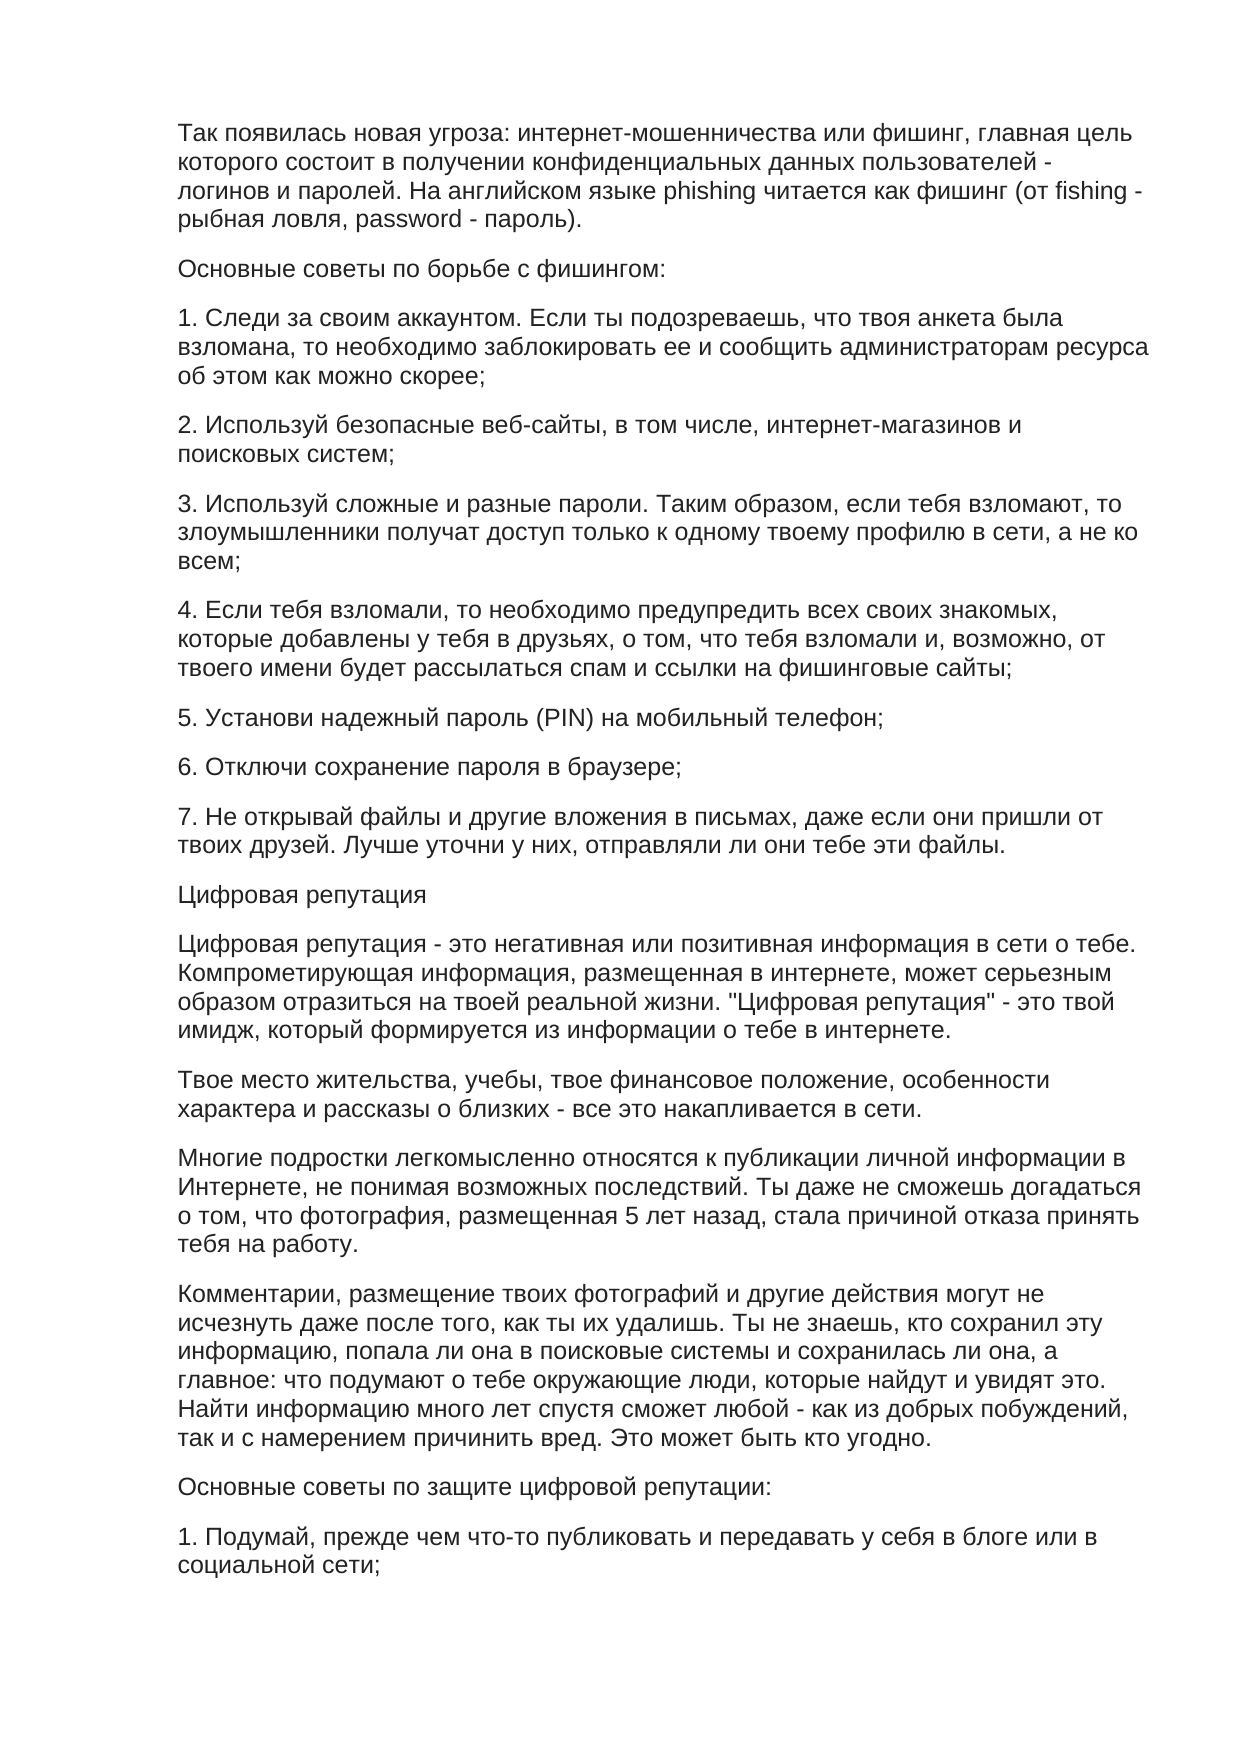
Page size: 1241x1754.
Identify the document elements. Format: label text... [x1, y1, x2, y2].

text Цифровая репутация - это негативная или позитивная информация в сети о тебе. Компрометирующая информация, размещенная в интернете, может серьезным образом отразиться на твоей реальной жизни. "Цифровая репутация" - это твой имидж, который формируется из информации о тебе в интернете. [177, 929, 1152, 1044]
text 7. Не открывай файлы и другие вложения в письмах, даже если они пришли от твоих друзей. Лучше уточни у них, отправляли ли они тебе эти файлы. [177, 801, 1152, 859]
text Твое место жительства, учебы, твое финансовое положение, особенности характера и рассказы о близких - все это накапливается в сети. [177, 1065, 1152, 1122]
text 5. Установи надежный пароль (PIN) на мобильный телефон; [177, 702, 1152, 731]
text 1. Следи за своим аккаунтом. Если ты подозреваешь, что твоя анкета была взломана, то необходимо заблокировать ее и сообщить администраторам ресурса об этом как можно скорее; [177, 303, 1152, 389]
text Основные советы по защите цифровой репутации: [177, 1472, 1152, 1501]
text Комментарии, размещение твоих фотографий и другие действия могут не исчезнуть даже после того, как ты их удалишь. Ты не знаешь, кто сохранил эту информацию, попала ли она в поисковые системы и сохранилась ли она, а главное: что подумают о тебе окружающие люди, которые найдут и увидят это. Найти информацию много лет спустя сможет любой - как из добрых побуждений, так и с намерением причинить вред. Это может быть кто угодно. [177, 1279, 1152, 1451]
text 6. Отключи сохранение пароля в браузере; [177, 752, 1152, 781]
text 2. Используй безопасные веб-сайты, в том числе, интернет-магазинов и поисковых систем; [177, 410, 1152, 468]
text Цифровая репутация [177, 880, 1152, 908]
text 4. Если тебя взломали, то необходимо предупредить всех своих знакомых, которые добавлены у тебя в друзьях, о том, что тебя взломали и, возможно, от твоего имени будет рассылаться спам и ссылки на фишинговые сайты; [177, 596, 1152, 682]
text Многие подростки легкомысленно относятся к публикации личной информации в Интернете, не понимая возможных последствий. Ты даже не сможешь догадаться о том, что фотография, размещенная 5 лет назад, стала причиной отказа принять тебя на работу. [177, 1143, 1152, 1258]
text 3. Используй сложные и разные пароли. Таким образом, если тебя взломают, то злоумышленники получат доступ только к одному твоему профилю в сети, а не ко всем; [177, 488, 1152, 575]
text Основные советы по борьбе с фишингом: [177, 254, 1152, 283]
text Так появилась новая угроза: интернет-мошенничества или фишинг, главная цель которого состоит в получении конфиденциальных данных пользователей - логинов и паролей. На английском языке phishing читается как фишинг (от fishing - рыбная ловля, password - пароль). [177, 118, 1152, 233]
text 1. Подумай, прежде чем что-то публиковать и передавать у себя в блоге или в социальной сети; [177, 1522, 1152, 1579]
